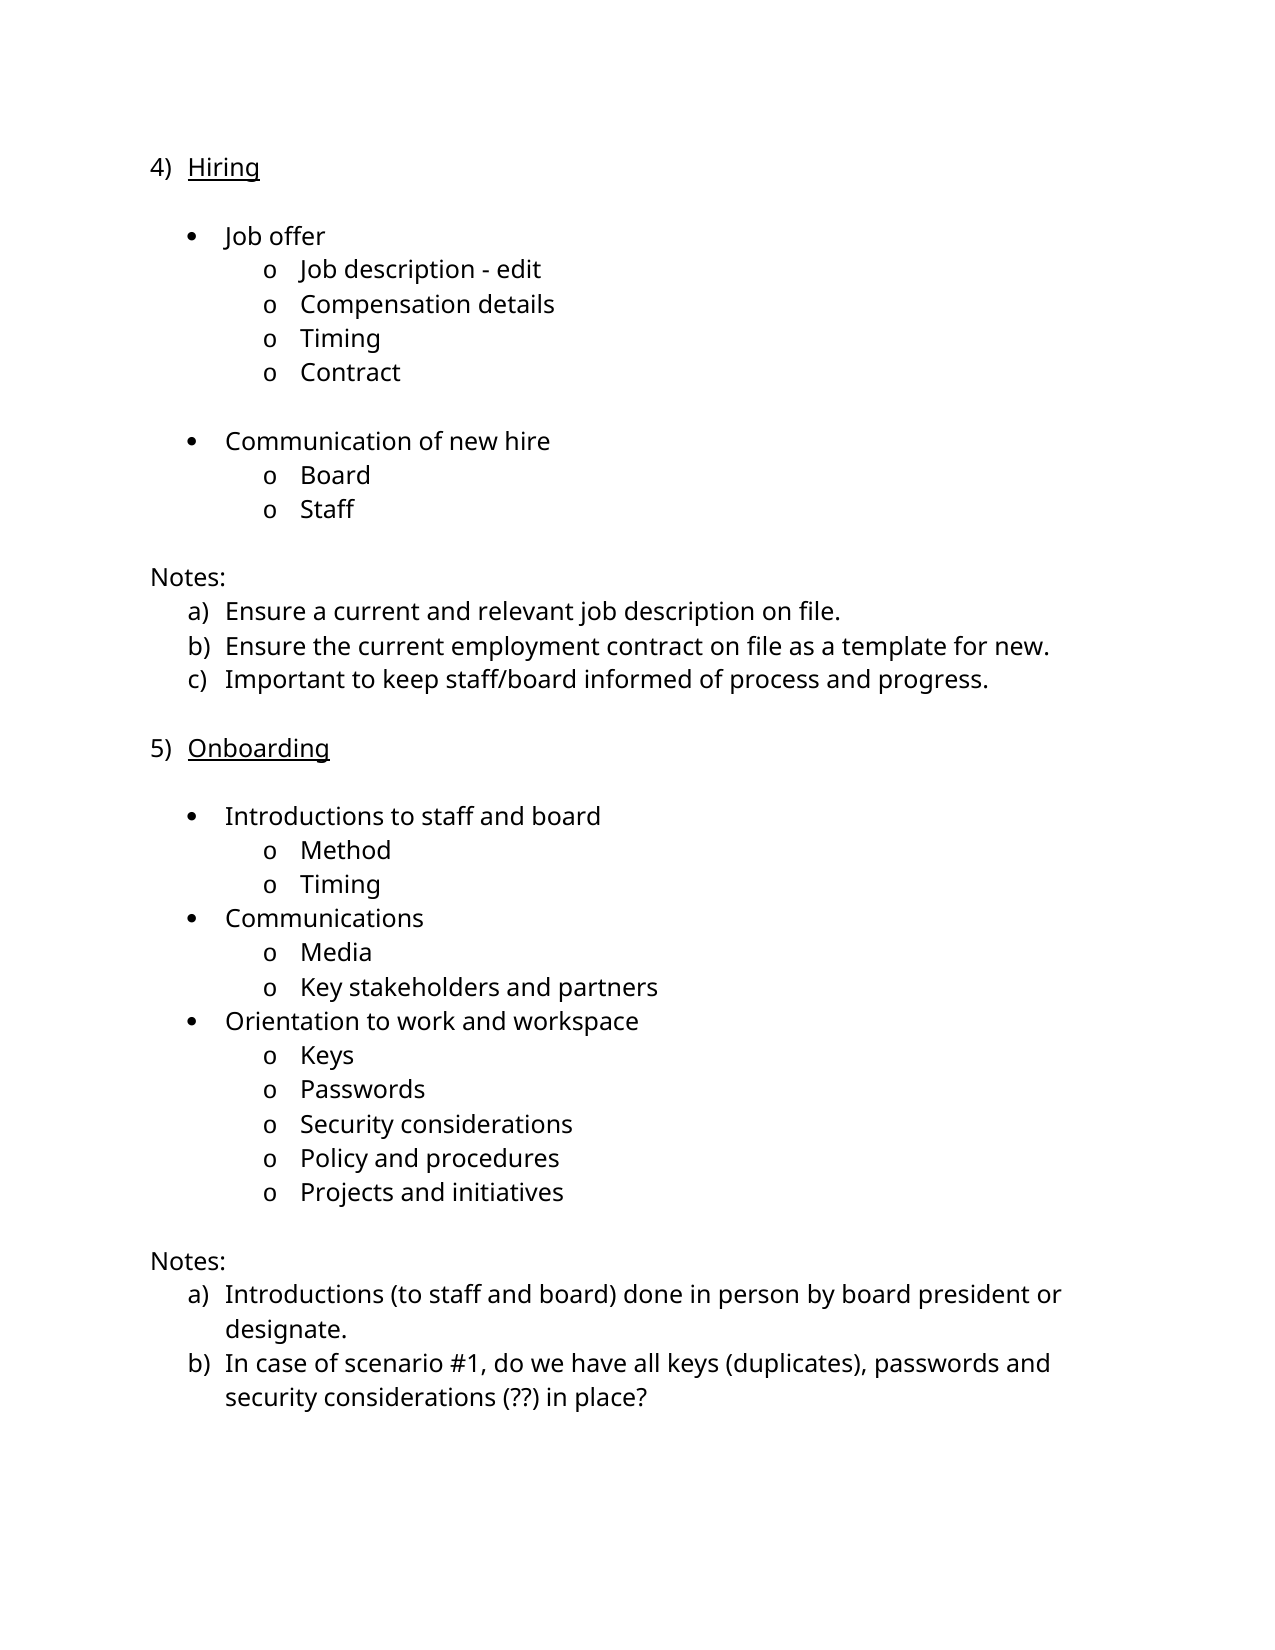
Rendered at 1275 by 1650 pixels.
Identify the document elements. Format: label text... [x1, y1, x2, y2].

list In case of scenario #1, do we have all keys (duplicates), passwords and security considerations (??) in place? [187, 1345, 1125, 1413]
list Introductions to staff and board [187, 798, 1125, 832]
text Notes: [150, 560, 1125, 594]
list Staff [262, 492, 1125, 526]
list Projects and initiatives [262, 1175, 1125, 1209]
list Onboarding [150, 730, 1125, 764]
list Introductions (to staff and board) done in person by board president or designate. [187, 1277, 1125, 1345]
list Job description - edit [262, 252, 1125, 286]
list Media [262, 935, 1125, 969]
list Contract [262, 355, 1125, 389]
list Ensure the current employment contract on file as a template for new. [187, 628, 1125, 662]
list Timing [262, 867, 1125, 901]
list Passwords [262, 1072, 1125, 1106]
list Compensation details [262, 286, 1125, 321]
list Keys [262, 1038, 1125, 1072]
list Policy and procedures [262, 1141, 1125, 1175]
list Security considerations [262, 1106, 1125, 1141]
list Key stakeholders and partners [262, 969, 1125, 1004]
list Communication of new hire [187, 423, 1125, 457]
list Ensure a current and relevant job description on file. [187, 594, 1125, 628]
text Notes: [150, 1243, 1125, 1277]
list Orientation to work and workspace [187, 1004, 1125, 1038]
list Board [262, 457, 1125, 492]
list Hiring [150, 150, 1125, 184]
list Important to keep staff/board informed of process and progress. [187, 662, 1125, 696]
list Job offer [187, 218, 1125, 252]
list Timing [262, 321, 1125, 355]
list Communications [187, 901, 1125, 935]
list Method [262, 832, 1125, 867]
